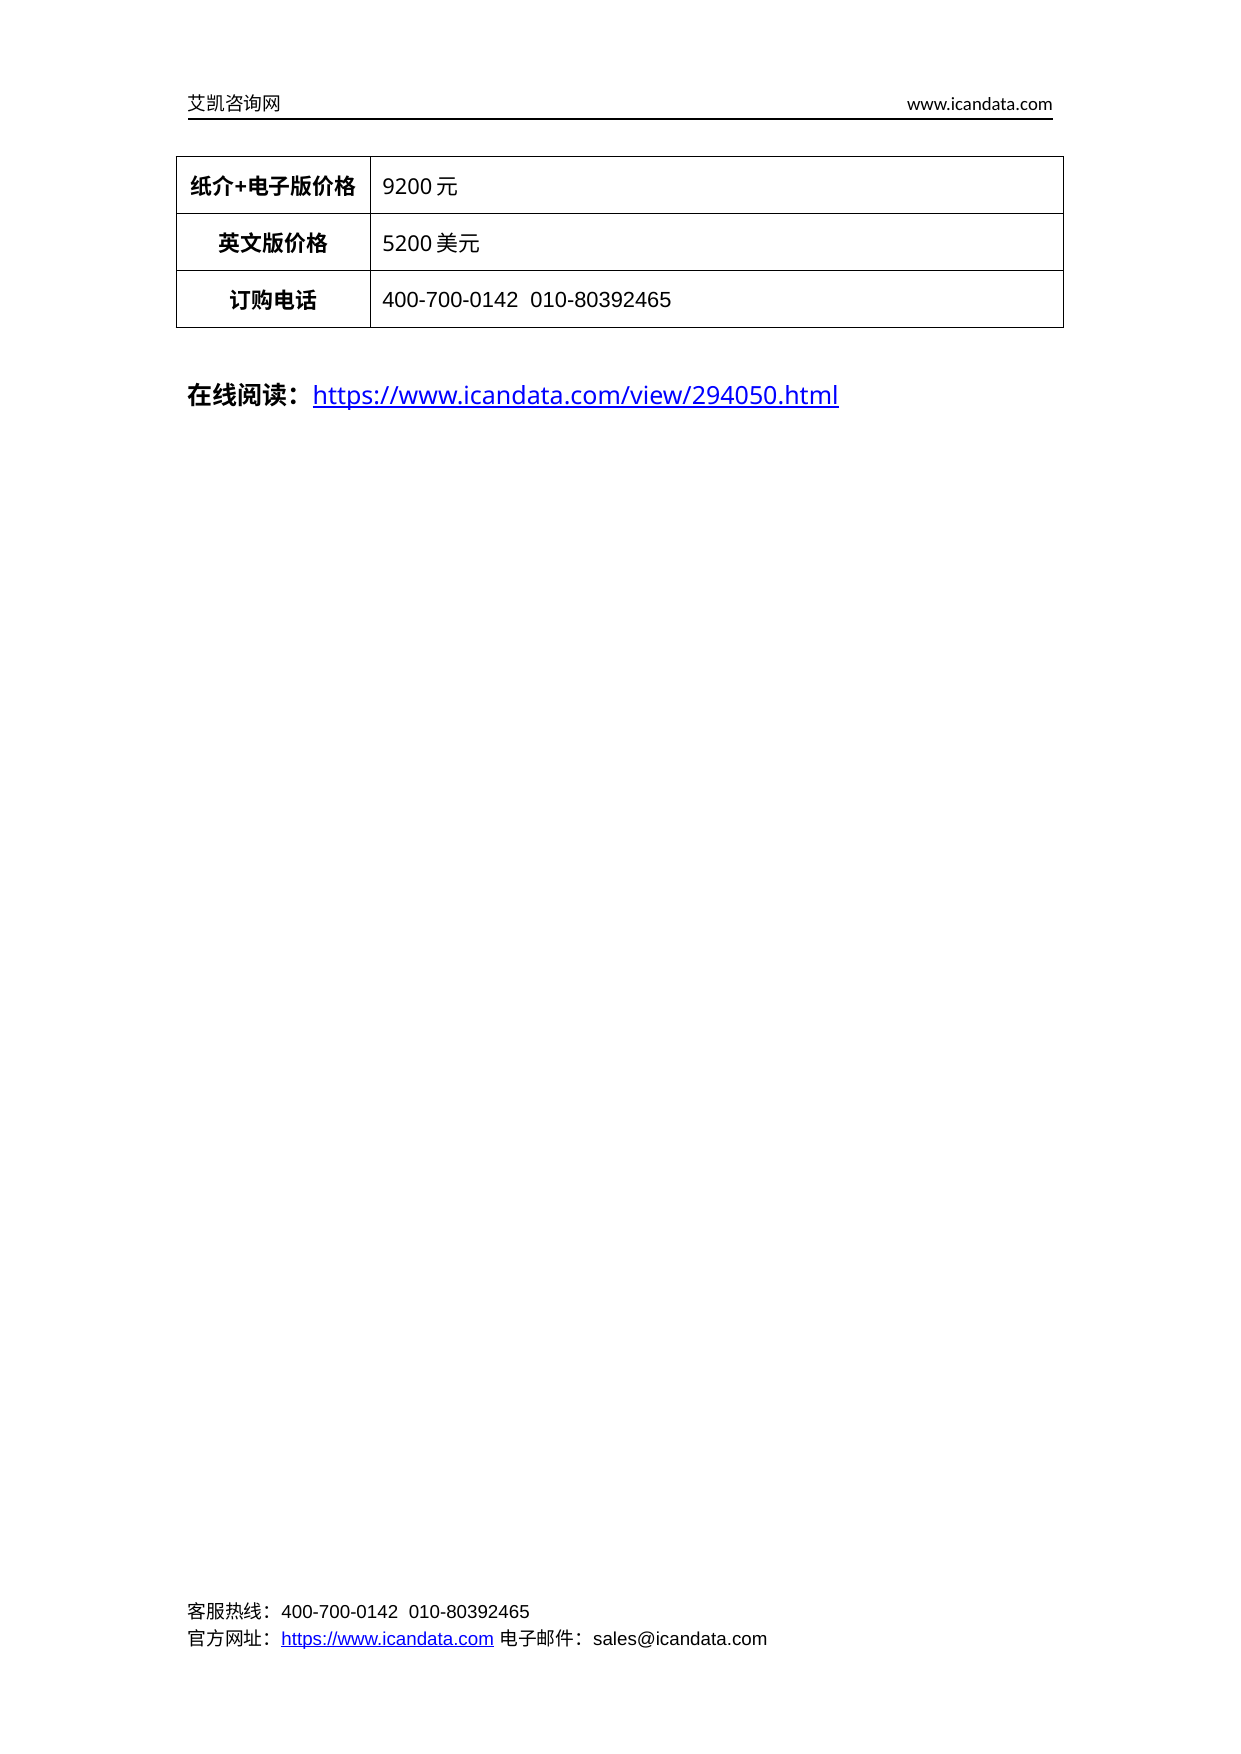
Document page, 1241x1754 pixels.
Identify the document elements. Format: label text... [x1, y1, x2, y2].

table_cell 400-700-0142 010-80392465 [371, 271, 1063, 327]
table_cell 9200元 [371, 157, 1063, 213]
table_cell 订购电话 [177, 271, 370, 327]
table_cell 5200美元 [371, 214, 1063, 270]
table_cell 纸介+电子版价格 [177, 157, 370, 213]
text 在线阅读：https://www.icandata.com/view/294050.html [187, 361, 1053, 426]
table_cell 英文版价格 [177, 214, 370, 270]
